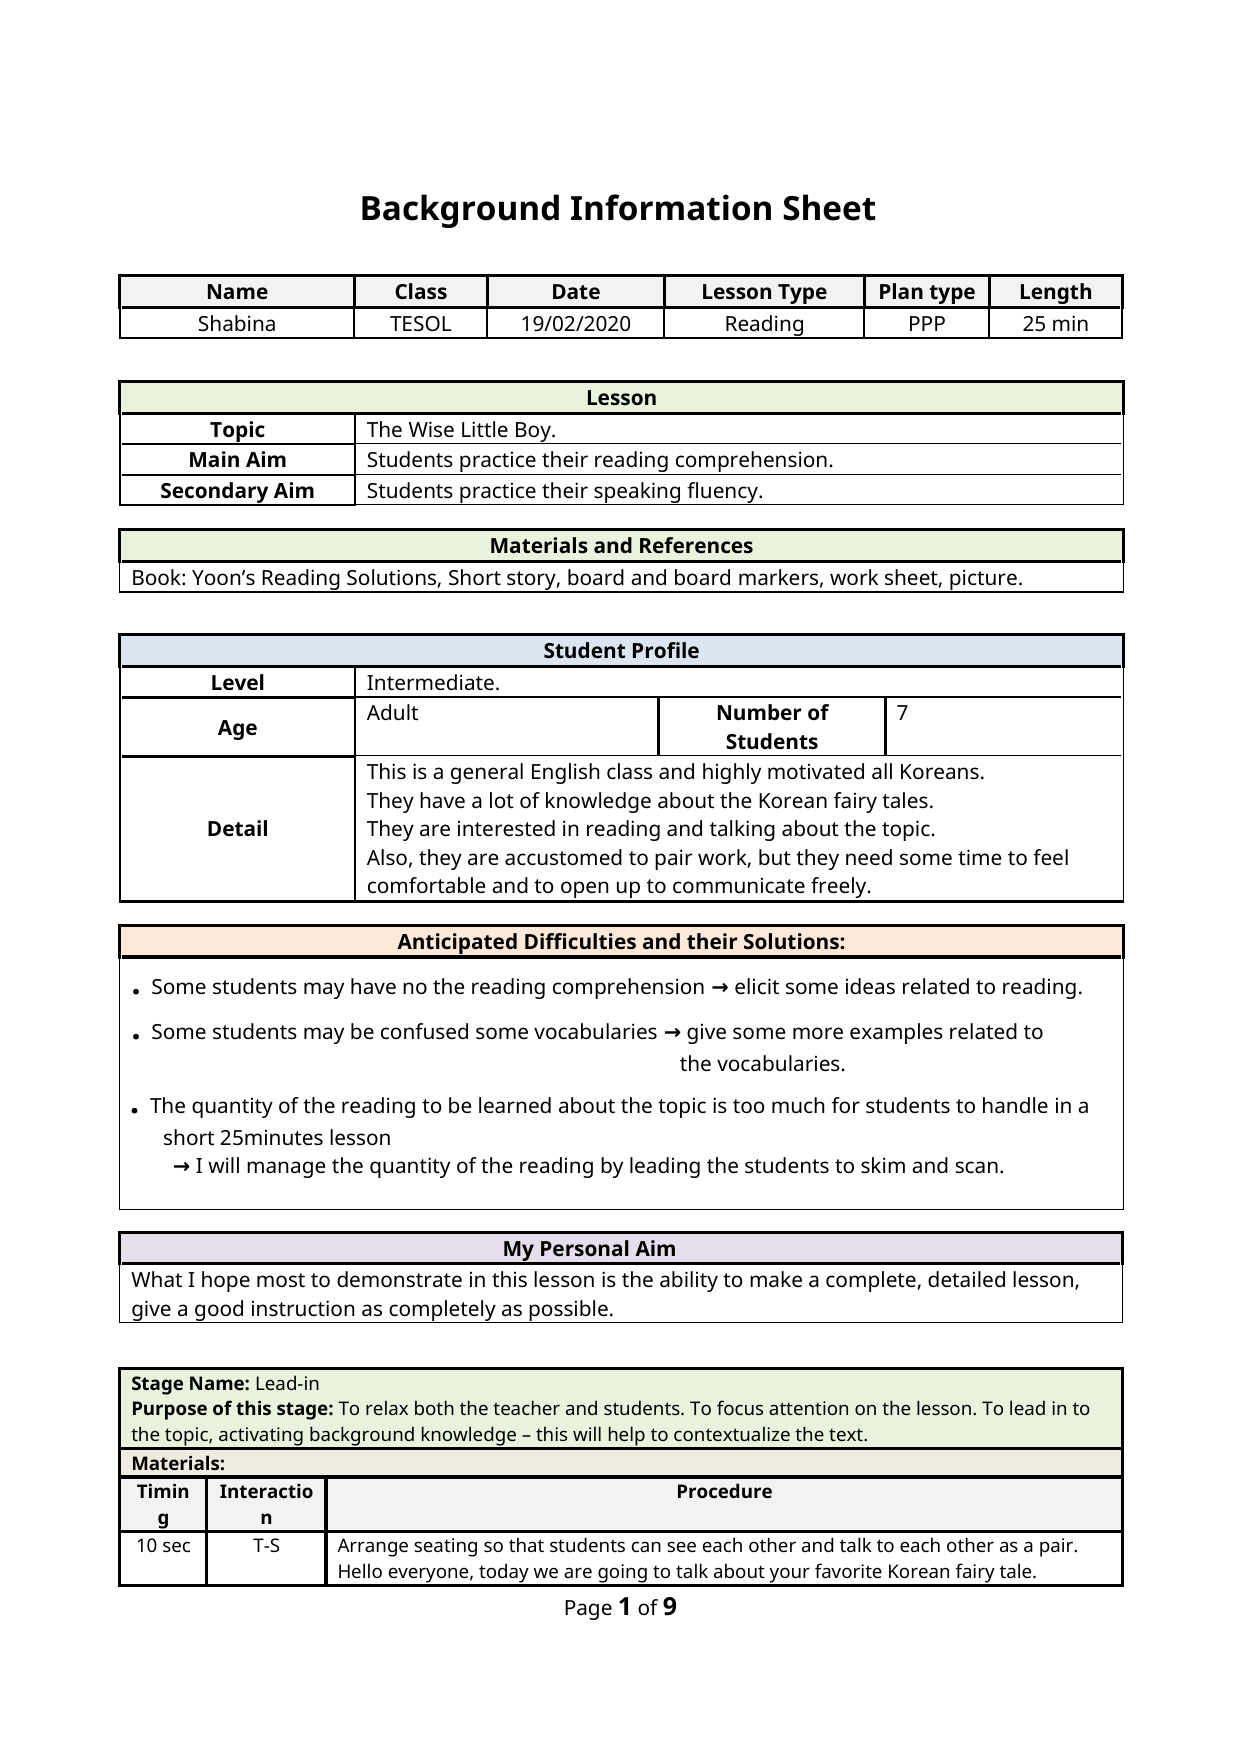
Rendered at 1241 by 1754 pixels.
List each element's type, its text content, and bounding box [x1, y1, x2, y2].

table_header Date [489, 277, 663, 306]
table_header Stage Name: Lead-in Purpose of this stage: To relax both the teacher and students. To focus attention on the lesson. To lead in to the topic, activating background knowledge – this will help to contextualize the text. [121, 1370, 1121, 1447]
table_cell Level [121, 666, 354, 696]
table_cell 19/02/2020 [488, 309, 663, 337]
table_cell Timing [121, 1479, 205, 1529]
table_cell Topic [121, 413, 354, 443]
table_cell Secondary Aim [121, 475, 354, 504]
table_cell 25 min [990, 306, 1121, 337]
table_cell TESOL [355, 309, 486, 337]
table_cell . Some students may have no the reading comprehension → elicit some ideas related to reading. . Some students may be confused some vocabularies → give some more examples related to the vocabularies. . The quantity of the reading to be learned about the topic is too much for students to handle in a short 25minutes lesson → I will manage the quantity of the reading by leading the students to skim and scan. [120, 955, 1123, 1208]
table_cell 10 sec 1 min 50 sec [121, 1533, 205, 1584]
table_header Lesson Type [666, 277, 863, 306]
table_header Name [121, 277, 353, 306]
table_cell Intermediate. [356, 665, 1123, 696]
table_cell Main Aim [121, 444, 354, 474]
table_header Length [991, 277, 1121, 306]
table_cell Book: Yoon’s Reading Solutions, Short story, board and board markers, work sheet, picture. [120, 560, 1123, 591]
table_header Student Profile [121, 636, 1122, 665]
table_cell What I hope most to demonstrate in this lesson is the ability to make a complete, detailed lesson, give a good instruction as completely as possible. [120, 1262, 1122, 1322]
table_header Materials and References [121, 531, 1122, 560]
table_header Class [356, 277, 486, 306]
table_cell Students practice their reading comprehension. [356, 443, 1123, 474]
table_header Plan type [866, 277, 988, 306]
table_header Lesson [121, 383, 1122, 412]
table_cell This is a general English class and highly motivated all Koreans. They have a lot of knowledge about the Korean fairy tales. They are interested in reading and talking about the topic. Also, they are accustomed to pair work, but they need some time to feel comfortable and to open up to communicate freely. [356, 755, 1123, 900]
table_cell Detail [121, 756, 354, 900]
table_cell Students practice their speaking fluency. [356, 474, 1123, 504]
table_header Anticipated Difficulties and their Solutions: [121, 927, 1122, 955]
table_cell PPP [865, 309, 988, 337]
table_cell Shabina [121, 307, 353, 337]
table_cell Interaction [208, 1479, 324, 1529]
table_cell Number of Students [660, 698, 884, 755]
table_cell Materials: [121, 1450, 1121, 1475]
table_cell T-S S-S T-S [208, 1533, 324, 1584]
table_cell Adult [356, 698, 657, 755]
table_cell The Wise Little Boy. [356, 412, 1123, 443]
table_cell Reading [665, 309, 863, 337]
table_header My Personal Aim [121, 1234, 1121, 1262]
table_cell Procedure [328, 1479, 1121, 1529]
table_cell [328, 1533, 1121, 1584]
table_cell Age [121, 697, 354, 755]
table_cell 7 [887, 696, 1123, 755]
